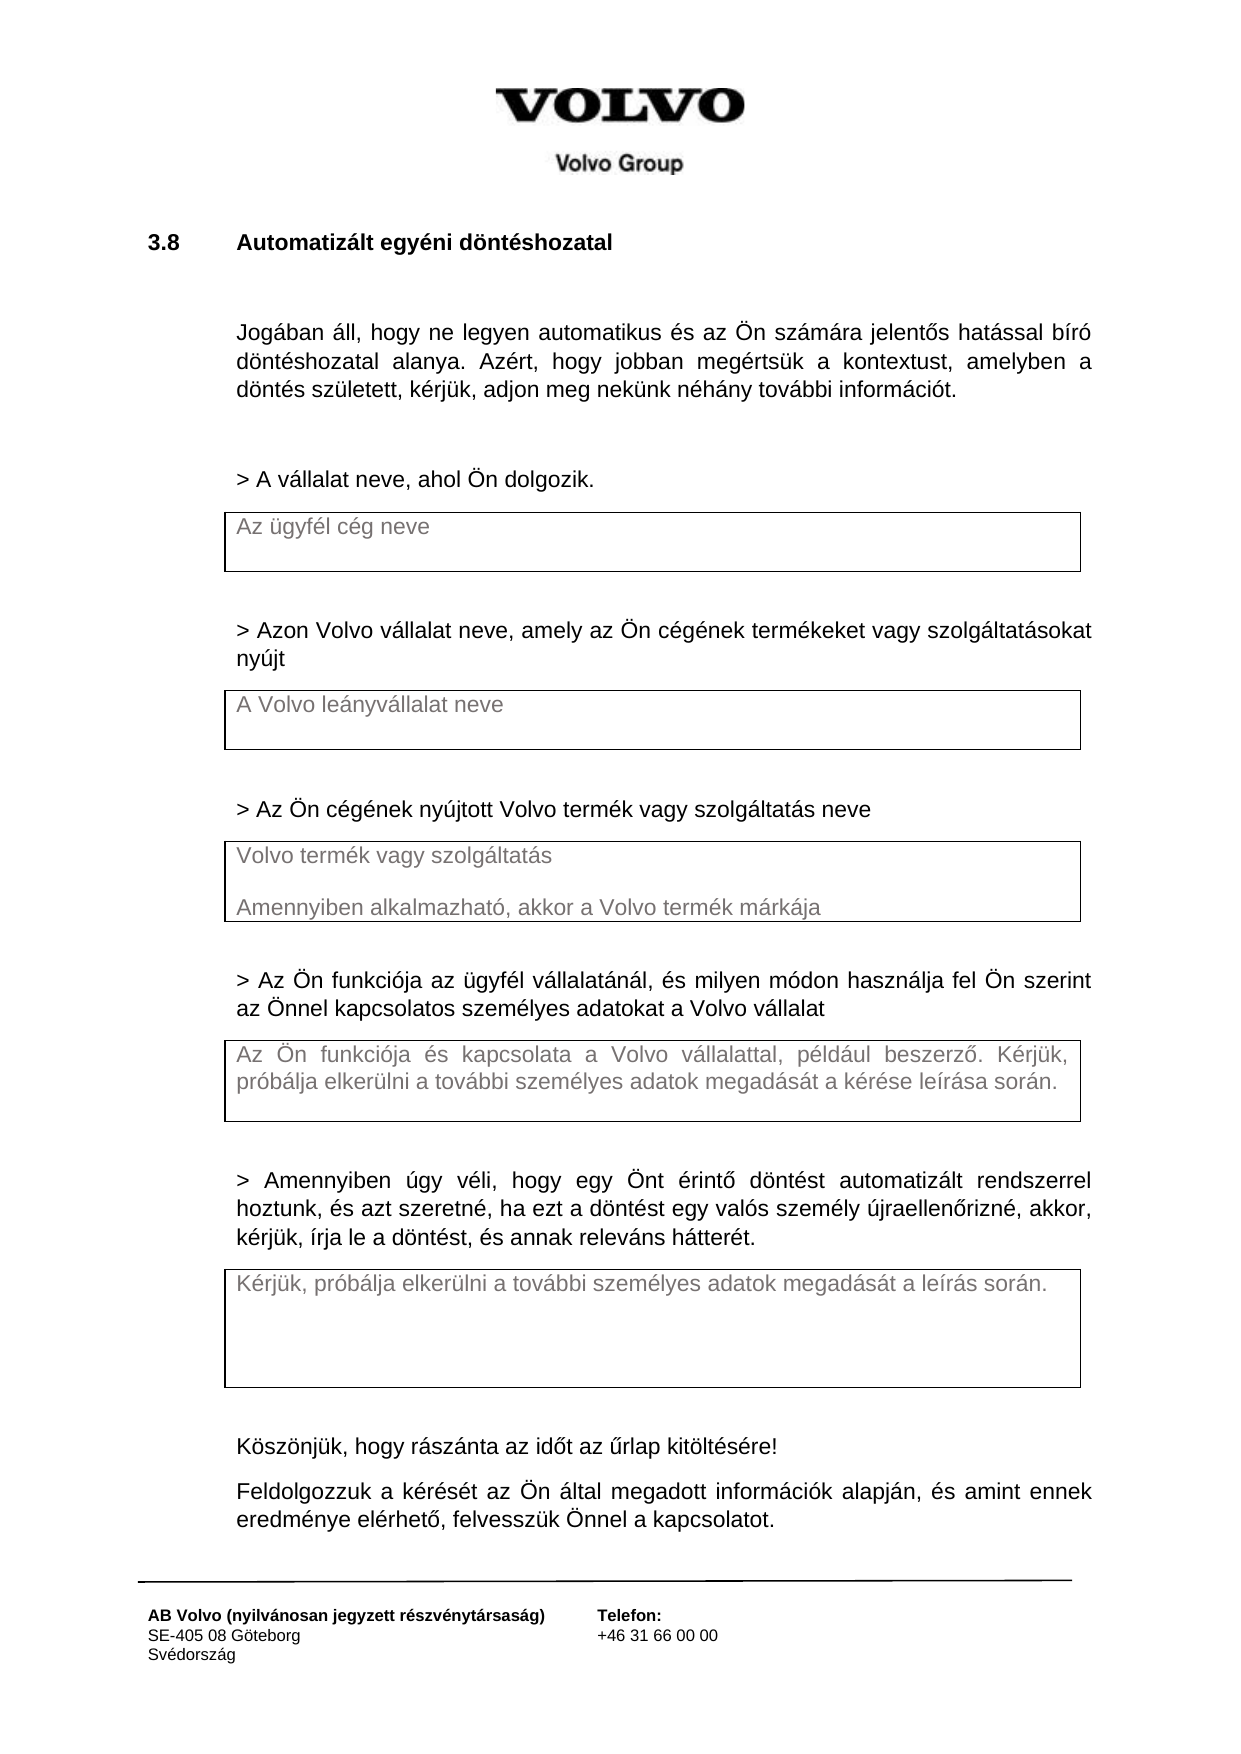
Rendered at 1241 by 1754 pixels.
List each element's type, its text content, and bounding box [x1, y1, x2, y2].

table_header A Volvo leányvállalat neve [226, 691, 1080, 749]
text Jogában áll, hogy ne legyen automatikus és az Ön számára jelentős hatással bíró döntéshozatal alanya. Azért, hogy jobban megértsük a kontextust, amelyben a döntés született, kérjük, adjon meg nekünk néhány további információt. [236, 319, 1093, 403]
text > Amennyiben úgy véli, hogy egy Önt érintő döntést automatizált rendszerrel hoztunk, és azt szeretné, ha ezt a döntést egy valós személy újraellenőrizné, akkor, kérjük, írja le a döntést, és annak releváns hátterét. [236, 1167, 1093, 1250]
text > Azon Volvo vállalat neve, amely az Ön cégének termékeket vagy szolgáltatásokat nyújt [236, 617, 1093, 672]
table_header Az Ön funkciója és kapcsolata a Volvo vállalattal, például beszerző. Kérjük, próbálja elkerülni a további személyes adatok megadását a kérése leírása során. [226, 1041, 1080, 1121]
text > A vállalat neve, ahol Ön dolgozik. [236, 466, 1093, 493]
table_header Az ügyfél cég neve [226, 513, 1080, 571]
text Köszönjük, hogy rászánta az időt az űrlap kitöltésére! [236, 1433, 1093, 1459]
table_header Volvo termék vagy szolgáltatás Amennyiben alkalmazható, akkor a Volvo termék márkája [226, 842, 1080, 921]
text > Az Ön cégének nyújtott Volvo termék vagy szolgáltatás neve [236, 796, 1093, 822]
text > Az Ön funkciója az ügyfél vállalatánál, és milyen módon használja fel Ön szerint az Önnel kapcsolatos személyes adatokat a Volvo vállalat [236, 967, 1093, 1022]
picture [495, 88, 745, 175]
table_header Kérjük, próbálja elkerülni a további személyes adatok megadását a leírás során. [226, 1270, 1080, 1387]
text Feldolgozzuk a kérését az Ön által megadott információk alapján, és amint ennek eredménye elérhető, felvesszük Önnel a kapcsolatot. [236, 1478, 1093, 1533]
subtitle Automatizált egyéni döntéshozatal [148, 229, 1093, 256]
